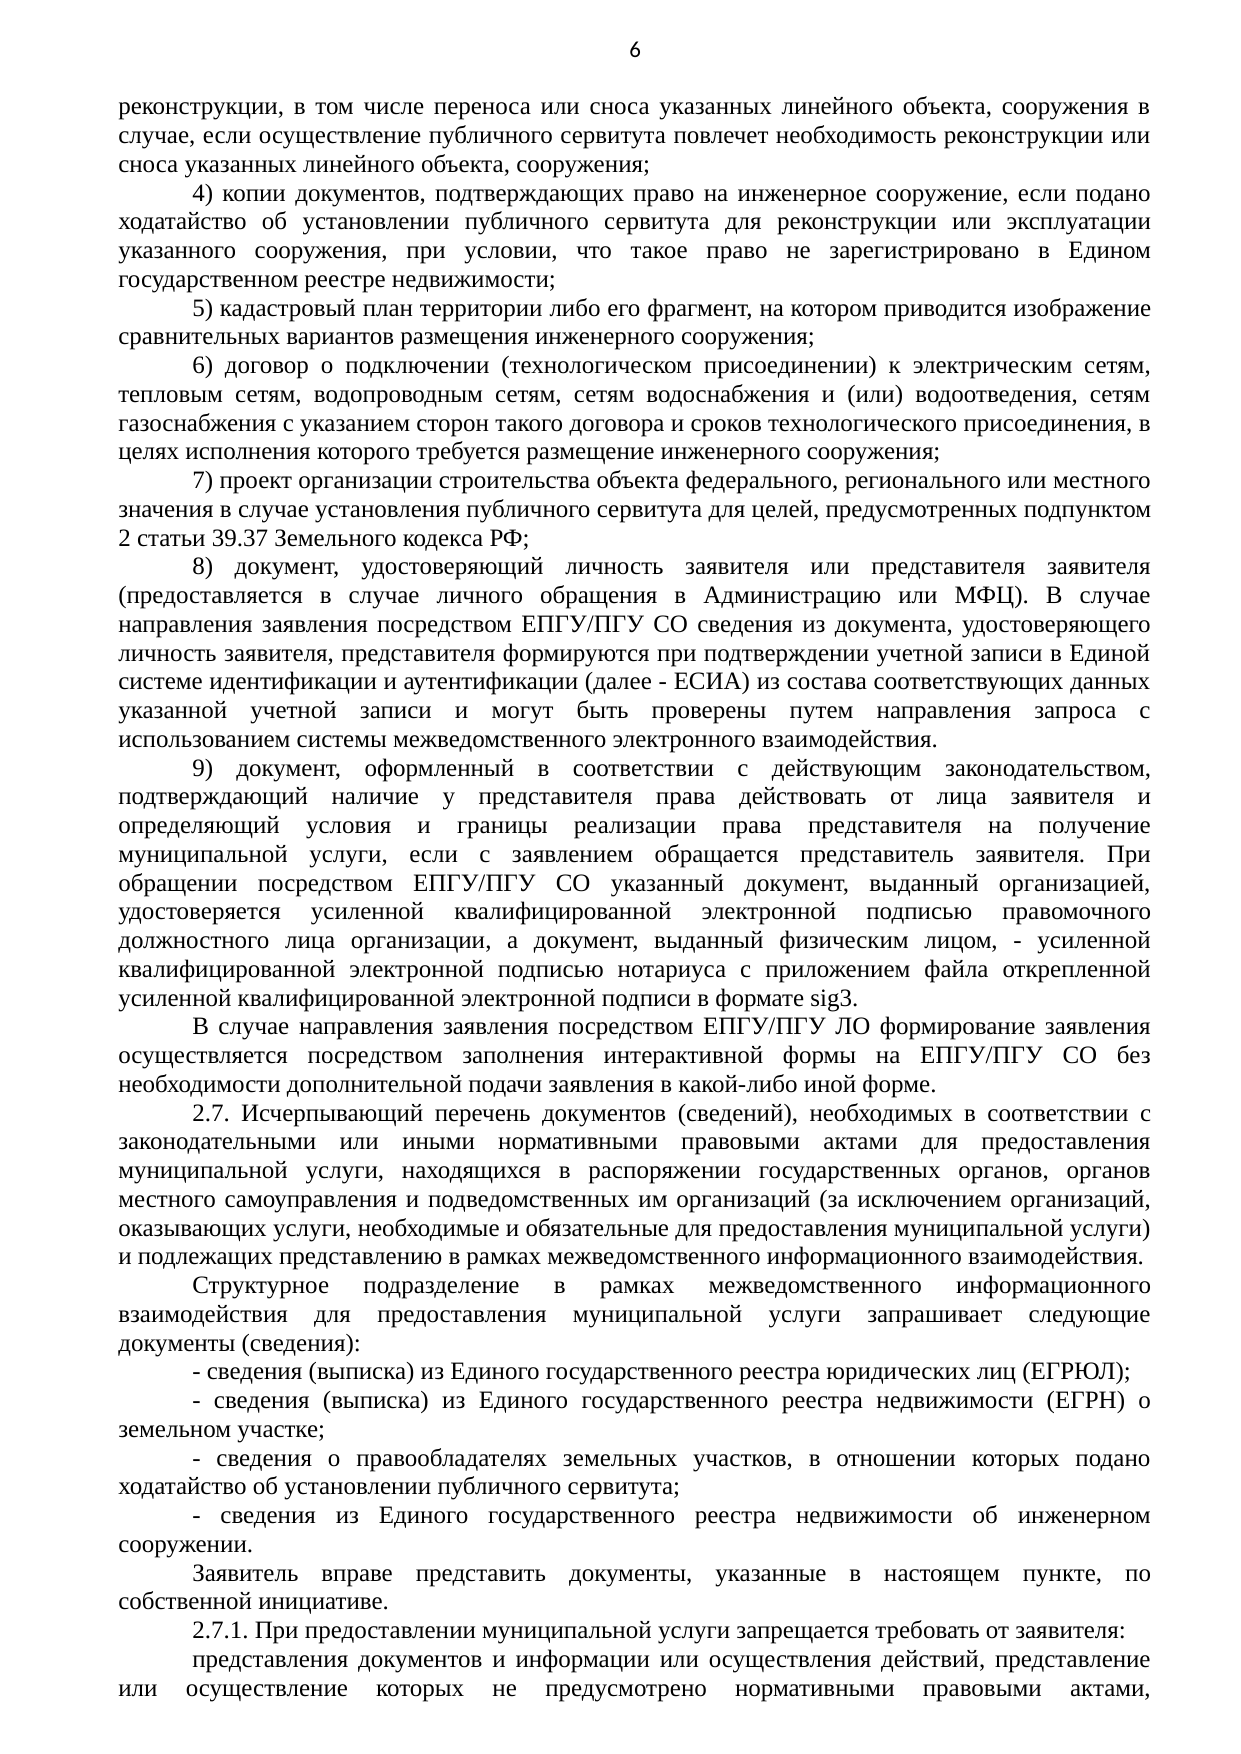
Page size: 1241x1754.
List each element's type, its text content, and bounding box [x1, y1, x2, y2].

text 8) документ, удостоверяющий личность заявителя или представителя заявителя (предоставляется в случае личного обращения в Администрацию или МФЦ). В случае направления заявления посредством ЕПГУ/ПГУ СО сведения из документа, удостоверяющего личность заявителя, представителя формируются при подтверждении учетной записи в Единой системе идентификации и аутентификации (далее - ЕСИА) из состава соответствующих данных указанной учетной записи и могут быть проверены путем направления запроса с использованием системы межведомственного электронного взаимодействия. [118, 551, 1152, 753]
text 2.7. Исчерпывающий перечень документов (сведений), необходимых в соответствии с законодательными или иными нормативными правовыми актами для предоставления муниципальной услуги, находящихся в распоряжении государственных органов, органов местного самоуправления и подведомственных им организаций (за исключением организаций, оказывающих услуги, необходимые и обязательные для предоставления муниципальной услуги) и подлежащих представлению в рамках межведомственного информационного взаимодействия. [118, 1098, 1152, 1270]
text 5) кадастровый план территории либо его фрагмент, на котором приводится изображение сравнительных вариантов размещения инженерного сооружения; [118, 293, 1152, 350]
text Структурное подразделение в рамках межведомственного информационного взаимодействия для предоставления муниципальной услуги запрашивает следующие документы (сведения): [118, 1270, 1152, 1356]
text Заявитель вправе представить документы, указанные в настоящем пункте, по собственной инициативе. [118, 1558, 1152, 1615]
text 2.7.1. При предоставлении муниципальной услуги запрещается требовать от заявителя: [118, 1615, 1152, 1644]
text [118, 91, 1152, 178]
text - сведения из Единого государственного реестра недвижимости об инженерном сооружении. [118, 1500, 1152, 1558]
text В случае направления заявления посредством ЕПГУ/ПГУ ЛО формирование заявления осуществляется посредством заполнения интерактивной формы на ЕПГУ/ПГУ СО без необходимости дополнительной подачи заявления в какой-либо иной форме. [118, 1011, 1152, 1098]
text - сведения о правообладателях земельных участков, в отношении которых подано ходатайство об установлении публичного сервитута; [118, 1443, 1152, 1500]
text 9) документ, оформленный в соответствии с действующим законодательством, подтверждающий наличие у представителя права действовать от лица заявителя и определяющий условия и границы реализации права представителя на получение муниципальной услуги, если с заявлением обращается представитель заявителя. При обращении посредством ЕПГУ/ПГУ СО указанный документ, выданный организацией, удостоверяется усиленной квалифицированной электронной подписью правомочного должностного лица организации, а документ, выданный физическим лицом, - усиленной квалифицированной электронной подписью нотариуса с приложением файла открепленной усиленной квалифицированной электронной подписи в формате sig3. [118, 753, 1152, 1011]
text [118, 1644, 1152, 1701]
text 7) проект организации строительства объекта федерального, регионального или местного значения в случае установления публичного сервитута для целей, предусмотренных подпунктом 2 статьи 39.37 Земельного кодекса РФ; [118, 465, 1152, 551]
text - сведения (выписка) из Единого государственного реестра юридических лиц (ЕГРЮЛ); [118, 1356, 1152, 1385]
text 4) копии документов, подтверждающих право на инженерное сооружение, если подано ходатайство об установлении публичного сервитута для реконструкции или эксплуатации указанного сооружения, при условии, что такое право не зарегистрировано в Едином государственном реестре недвижимости; [118, 178, 1152, 293]
text - сведения (выписка) из Единого государственного реестра недвижимости (ЕГРН) о земельном участке; [118, 1385, 1152, 1443]
text 6) договор о подключении (технологическом присоединении) к электрическим сетям, тепловым сетям, водопроводным сетям, сетям водоснабжения и (или) водоотведения, сетям газоснабжения с указанием сторон такого договора и сроков технологического присоединения, в целях исполнения которого требуется размещение инженерного сооружения; [118, 350, 1152, 465]
